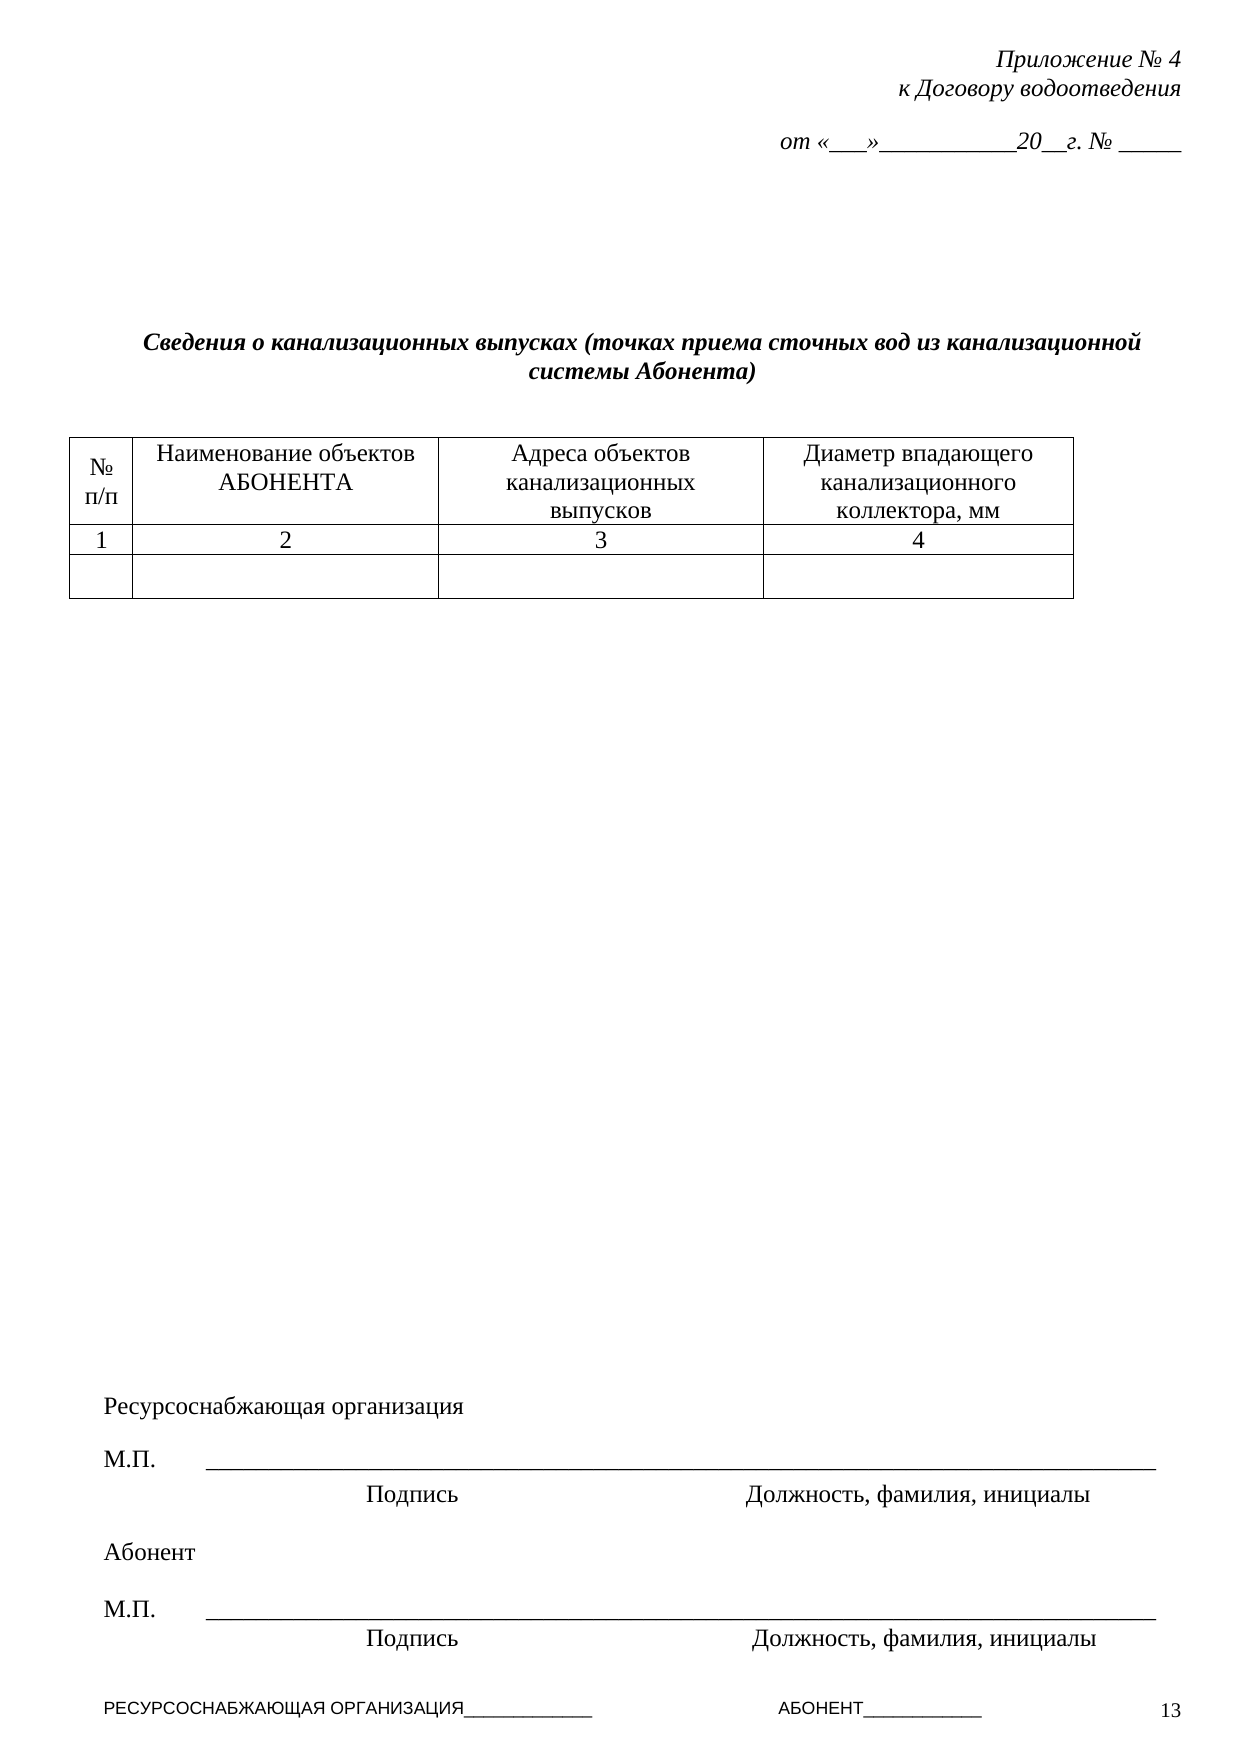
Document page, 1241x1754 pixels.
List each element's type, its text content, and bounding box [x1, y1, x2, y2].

text Сведения о канализационных выпусках (точках приема сточных вод из канализационной системы Абонента) [103, 327, 1182, 384]
text М.П. ____________________________________________________________________________ [103, 1594, 1181, 1623]
table_cell 2 [133, 525, 438, 554]
table_header № п/п [70, 438, 132, 524]
text Приложение № 4 [103, 44, 1181, 73]
table_header Адреса объектов канализационных выпусков [439, 438, 763, 524]
table_header Наименование объектов АБОНЕНТА [133, 438, 438, 524]
text Подпись Должность, фамилия, инициалы [103, 1623, 1181, 1652]
table_cell [133, 555, 438, 598]
table_cell [70, 555, 132, 598]
text Ресурсоснабжающая организация [103, 1391, 1181, 1419]
table_header Диаметр впадающего канализационного коллектора, мм [764, 438, 1073, 524]
text от «___»___________20__г. № _____ [103, 126, 1181, 154]
text Подпись Должность, фамилия, инициалы [103, 1479, 1181, 1508]
table_cell 4 [764, 525, 1073, 554]
table_cell 3 [439, 525, 763, 554]
table_cell [764, 555, 1073, 598]
table_cell [439, 555, 763, 598]
text Абонент [103, 1537, 1181, 1566]
text к Договору водоотведения [103, 73, 1181, 102]
subtitle М.П. ____________________________________________________________________________ [103, 1444, 1181, 1473]
table_cell 1 [70, 525, 132, 554]
